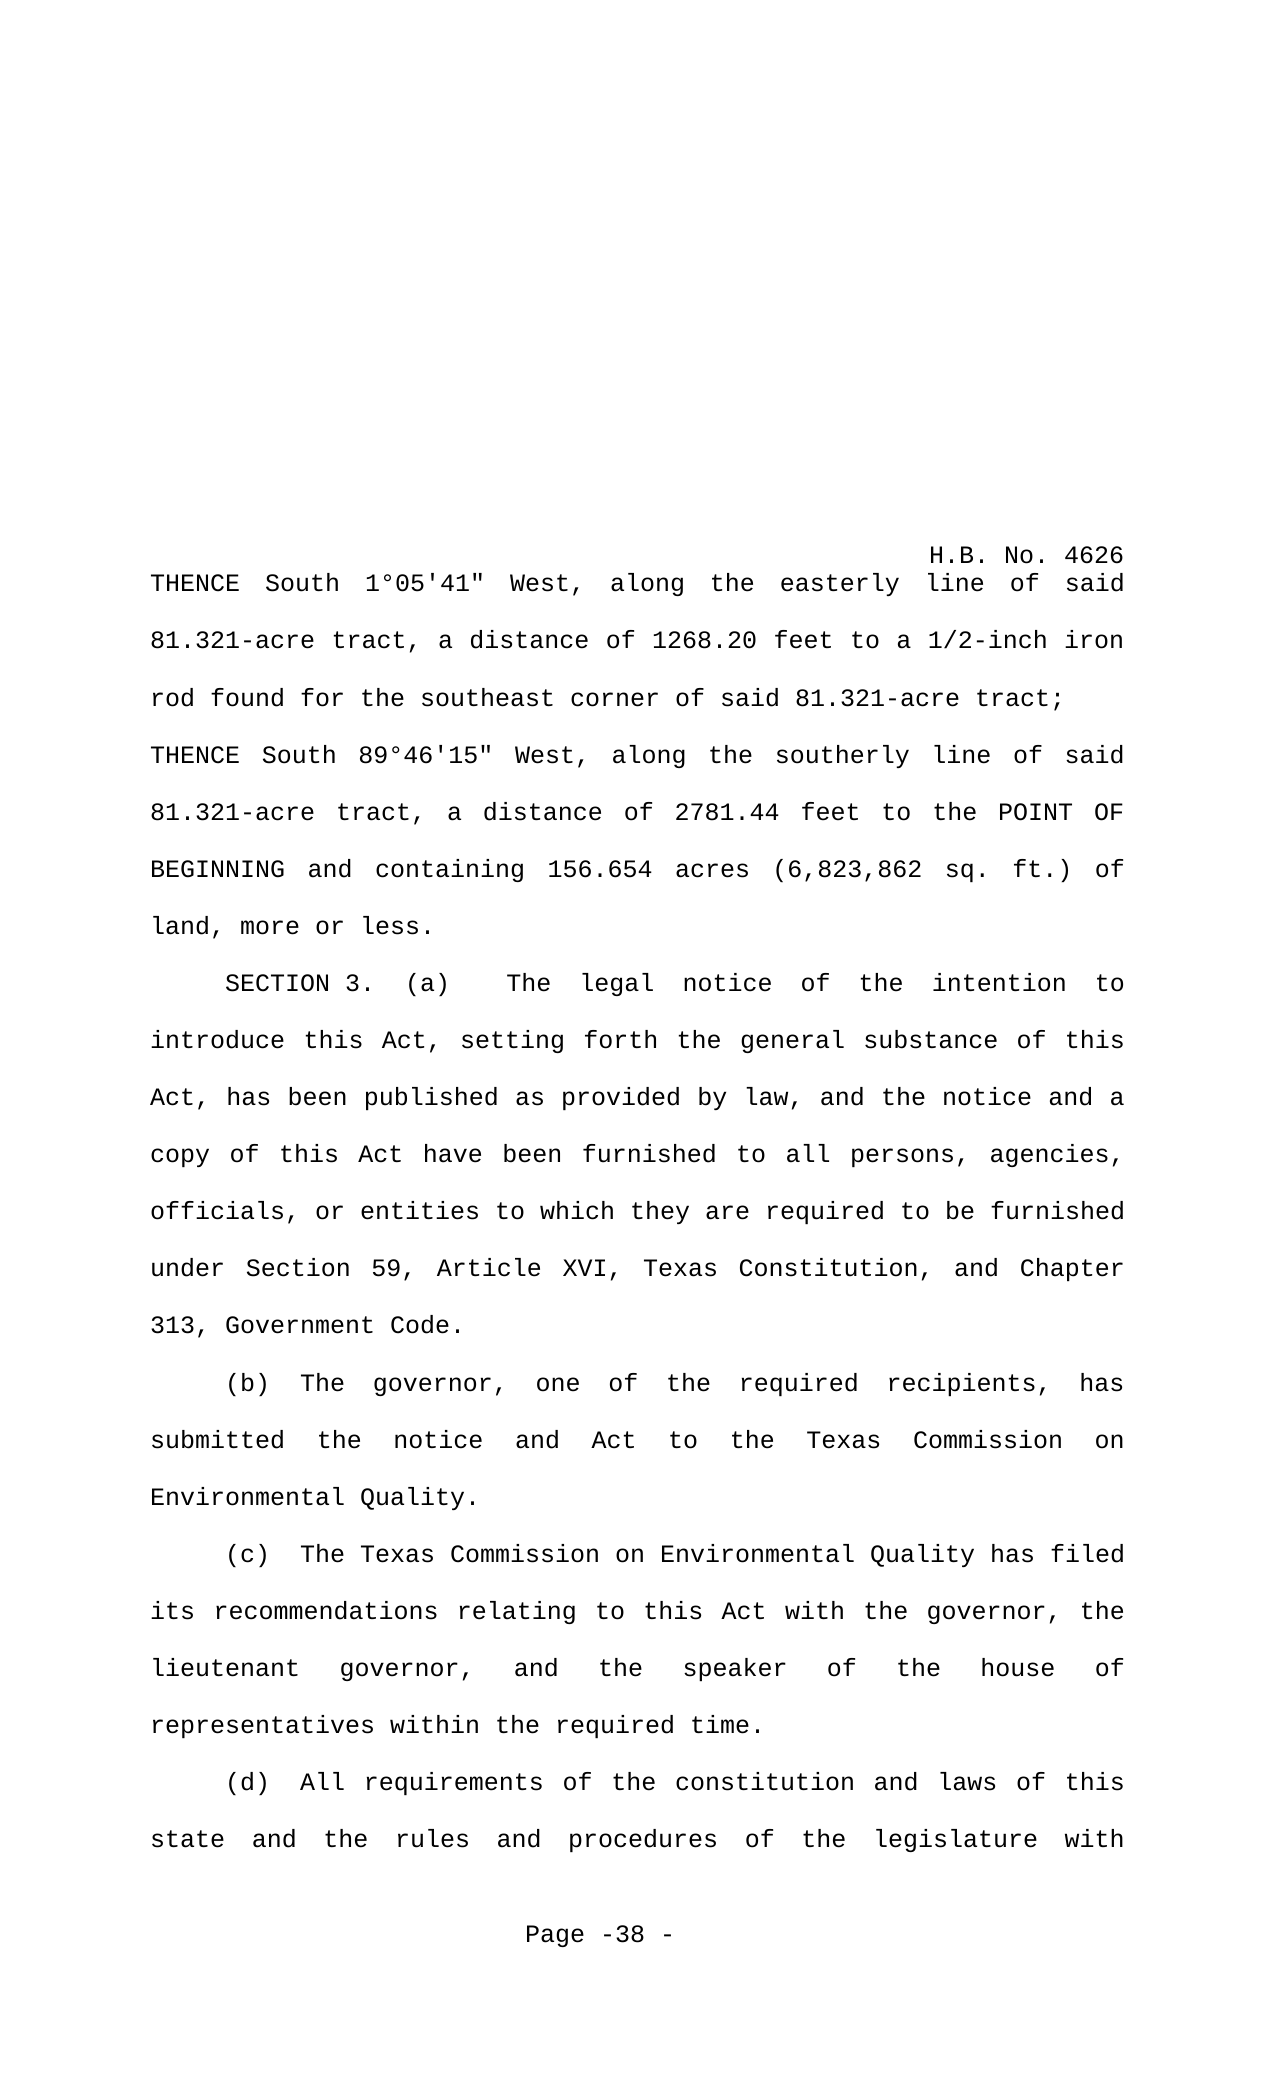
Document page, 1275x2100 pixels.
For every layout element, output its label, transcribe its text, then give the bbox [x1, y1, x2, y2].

text SECTION 3. (a) The legal notice of the intention to introduce this Act, setting forth the general substance of this Act, has been published as provided by law, and the notice and a copy of this Act have been furnished to all persons, agencies, officials, or entities to which they are required to be furnished under Section 59, Article XVI, Texas Constitution, and Chapter 313, Government Code. [150, 970, 1125, 1341]
text THENCE South 89°46'15" West, along the southerly line of said 81.321-acre tract, a distance of 2781.44 feet to the POINT OF BEGINNING and containing 156.654 acres (6,823,862 sq. ft.) of land, more or less. [150, 742, 1125, 942]
text THENCE South 1°05'41" West, along the easterly line of said 81.321-acre tract, a distance of 1268.20 feet to a 1/2-inch iron rod found for the southeast corner of said 81.321-acre tract; [150, 571, 1125, 713]
text (c) The Texas Commission on Environmental Quality has filed its recommendations relating to this Act with the governor, the lieutenant governor, and the speaker of the house of representatives within the required time. [150, 1541, 1125, 1741]
text (b) The governor, one of the required recipients, has submitted the notice and Act to the Texas Commission on Environmental Quality. [150, 1370, 1125, 1513]
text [150, 1769, 1125, 1855]
